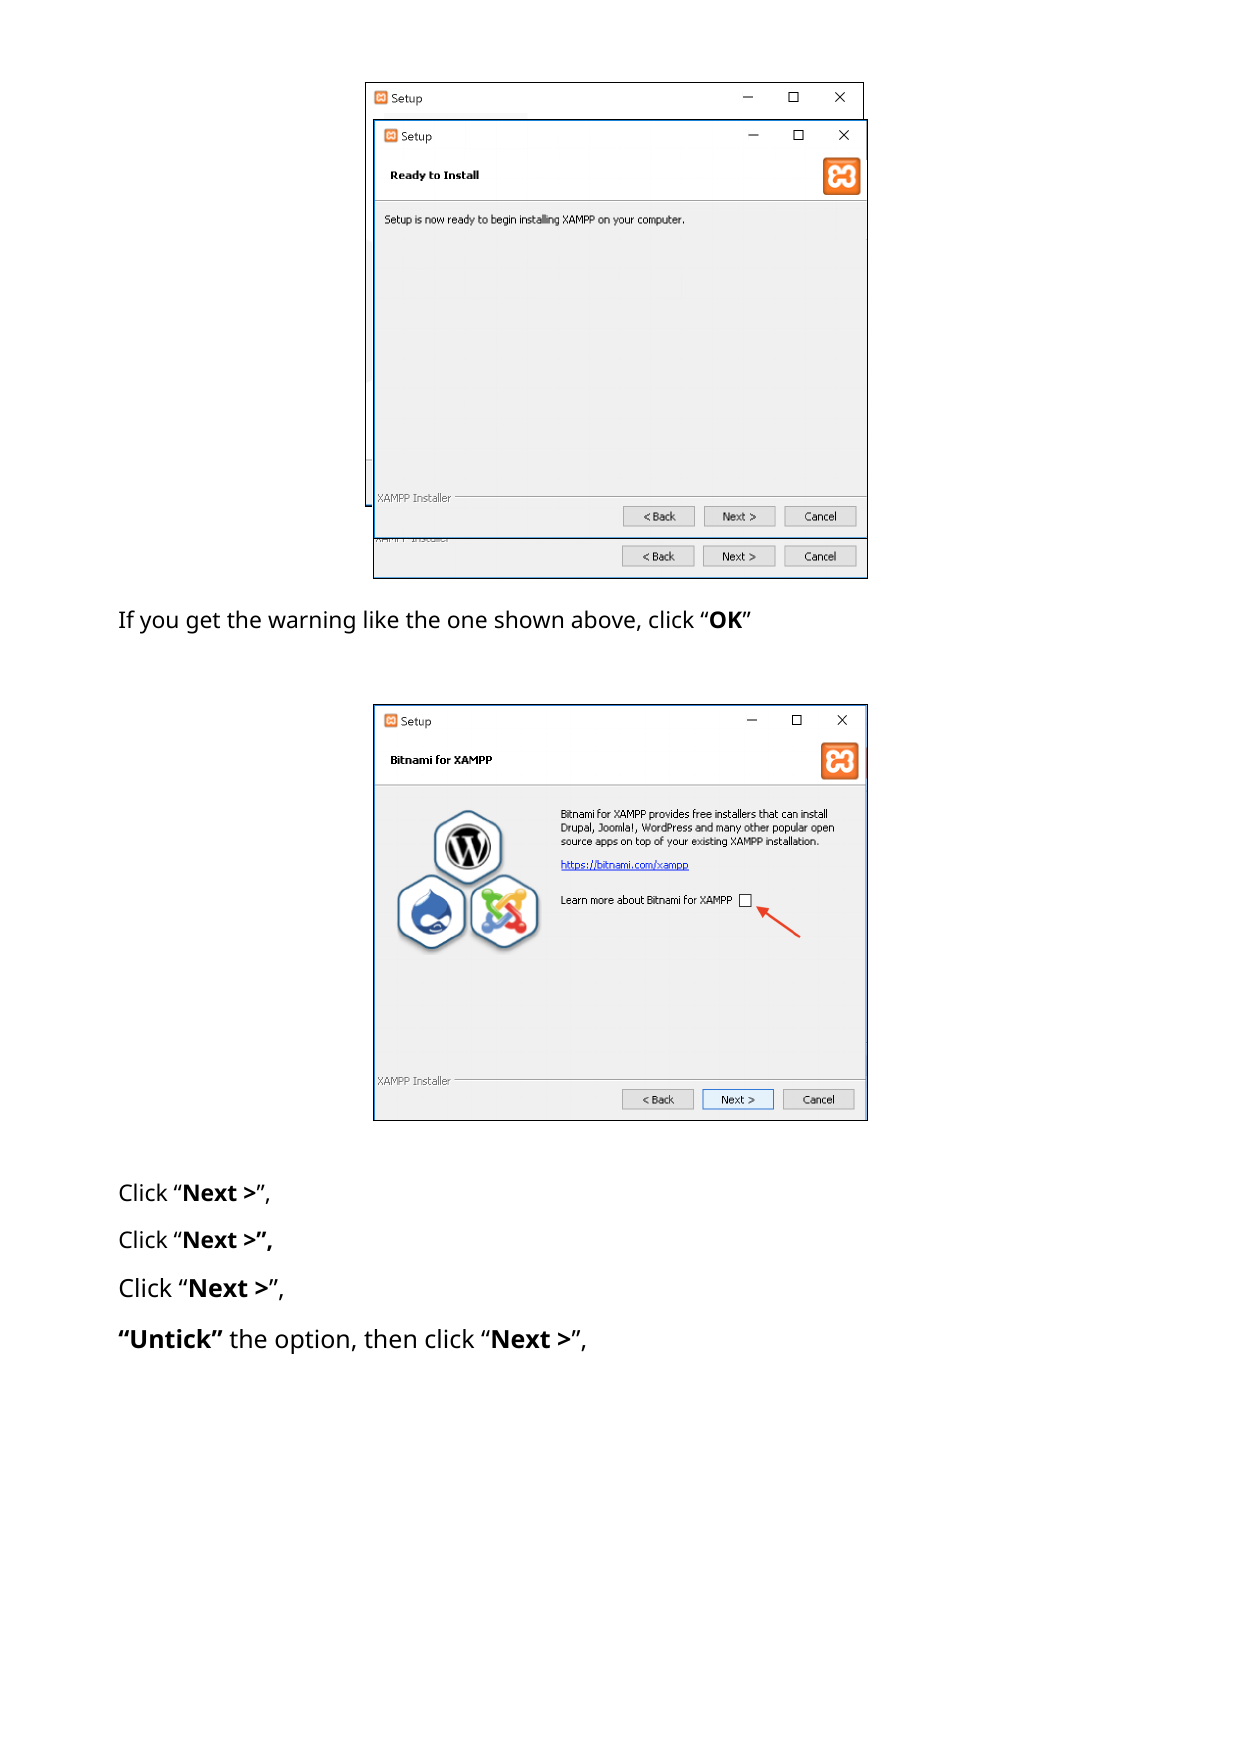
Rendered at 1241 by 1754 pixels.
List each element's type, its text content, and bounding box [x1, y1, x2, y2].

picture [374, 120, 867, 538]
text Click “Next >”, [118, 1224, 1122, 1256]
text “Untick” the option, then click “Next >”, [118, 1322, 1122, 1356]
text Click “Next >”, [118, 1271, 1122, 1305]
picture [374, 705, 867, 1120]
picture [366, 83, 863, 506]
picture [374, 539, 867, 578]
